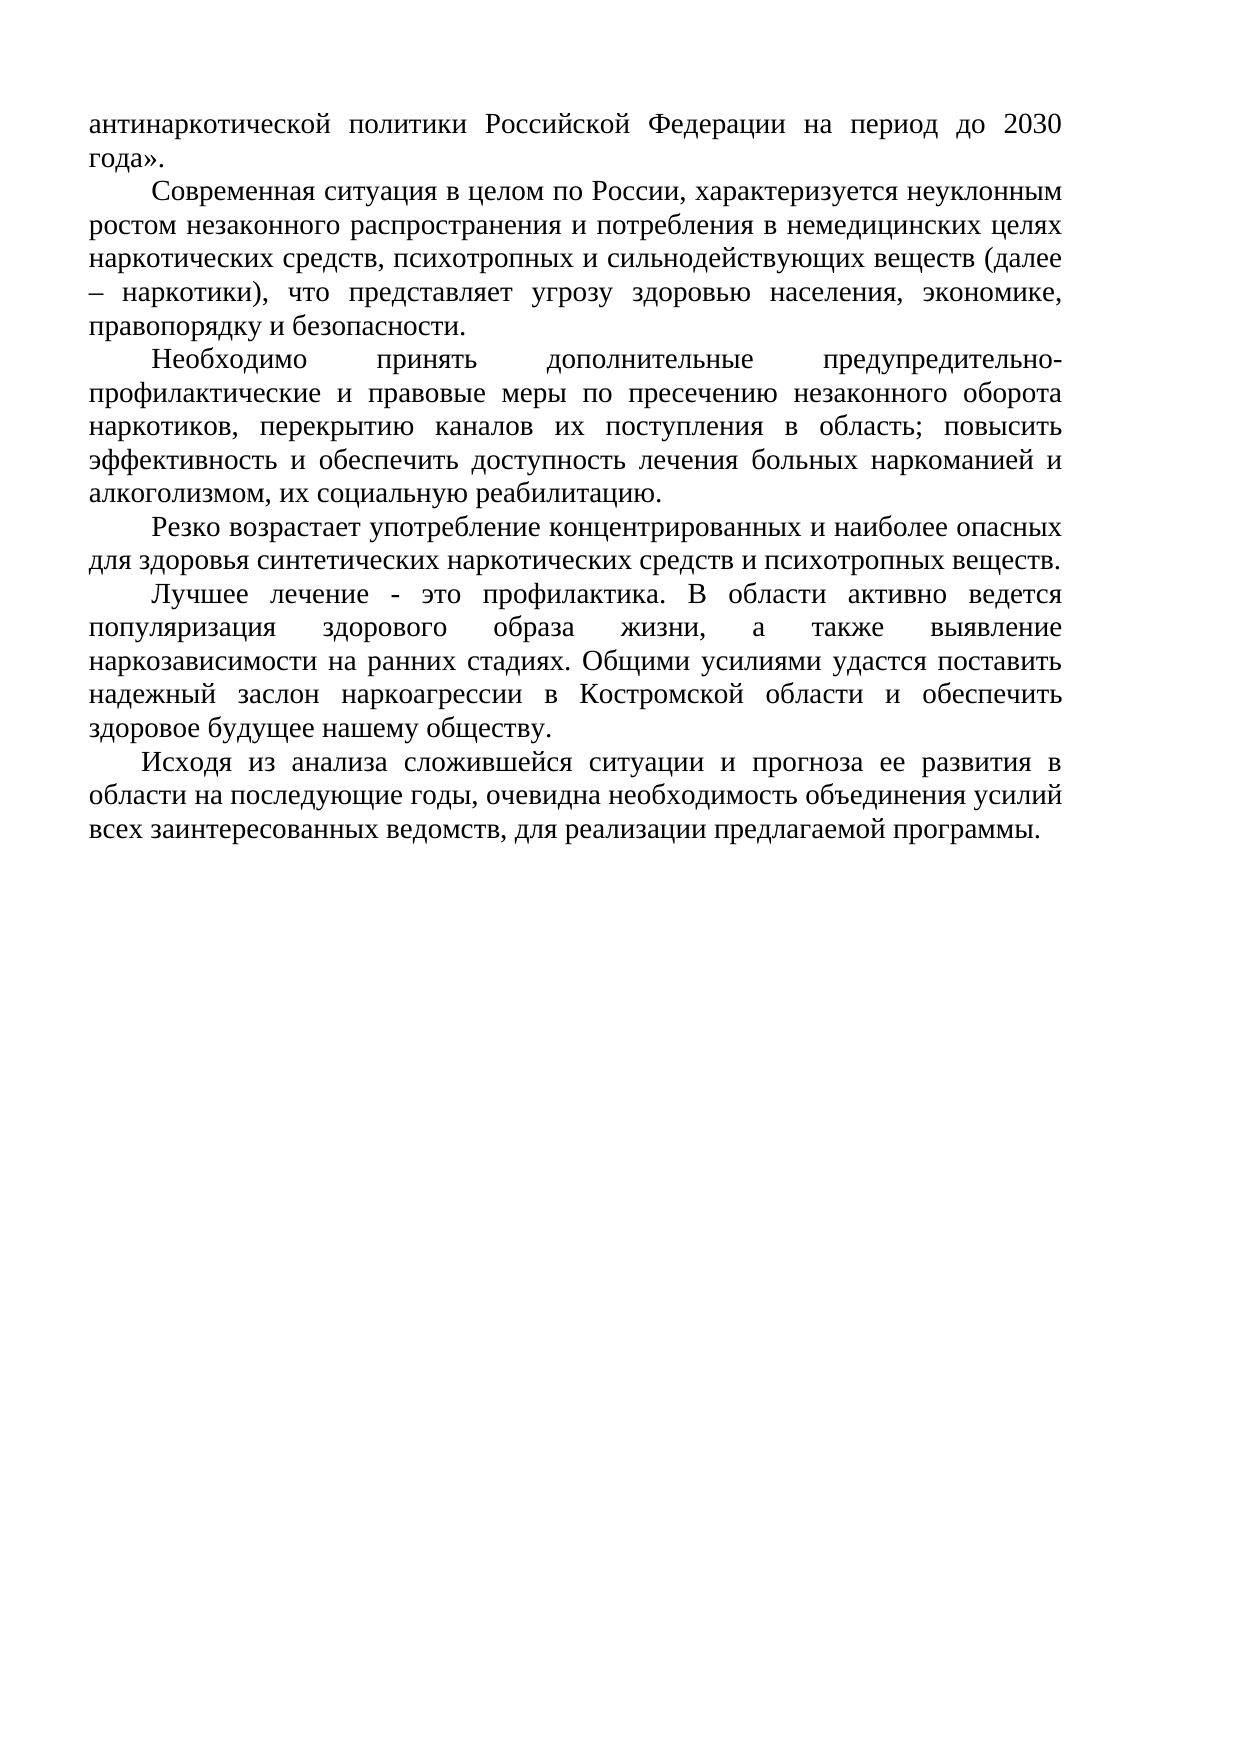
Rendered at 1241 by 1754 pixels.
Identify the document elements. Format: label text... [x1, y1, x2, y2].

text Современная ситуация в целом по России, характеризуется неуклонным ростом незаконного распространения и потребления в немедицинских целях наркотических средств, психотропных и сильнодействующих веществ (далее – наркотики), что представляет угрозу здоровью населения, экономике, правопорядку и безопасности. [89, 173, 1063, 341]
text Лучшее лечение - это профилактика. В области активно ведется популяризация здорового образа жизни, а также выявление наркозависимости на ранних стадиях. Общими усилиями удастся поставить надежный заслон наркоагрессии в Костромской области и обеспечить здоровое будущее нашему обществу. [89, 576, 1063, 744]
text Необходимо принять дополнительные предупредительно-профилактические и правовые меры по пресечению незаконного оборота наркотиков, перекрытию каналов их поступления в область; повысить эффективность и обеспечить доступность лечения больных наркоманией и алкоголизмом, их социальную реабилитацию. [89, 341, 1063, 509]
text Исходя из анализа сложившейся ситуации и прогноза ее развития в области на последующие годы, очевидна необходимость объединения усилий всех заинтересованных ведомств, для реализации предлагаемой программы. [89, 744, 1063, 844]
text Резко возрастает употребление концентрированных и наиболее опасных для здоровья синтетических наркотических средств и психотропных веществ. [89, 509, 1063, 576]
